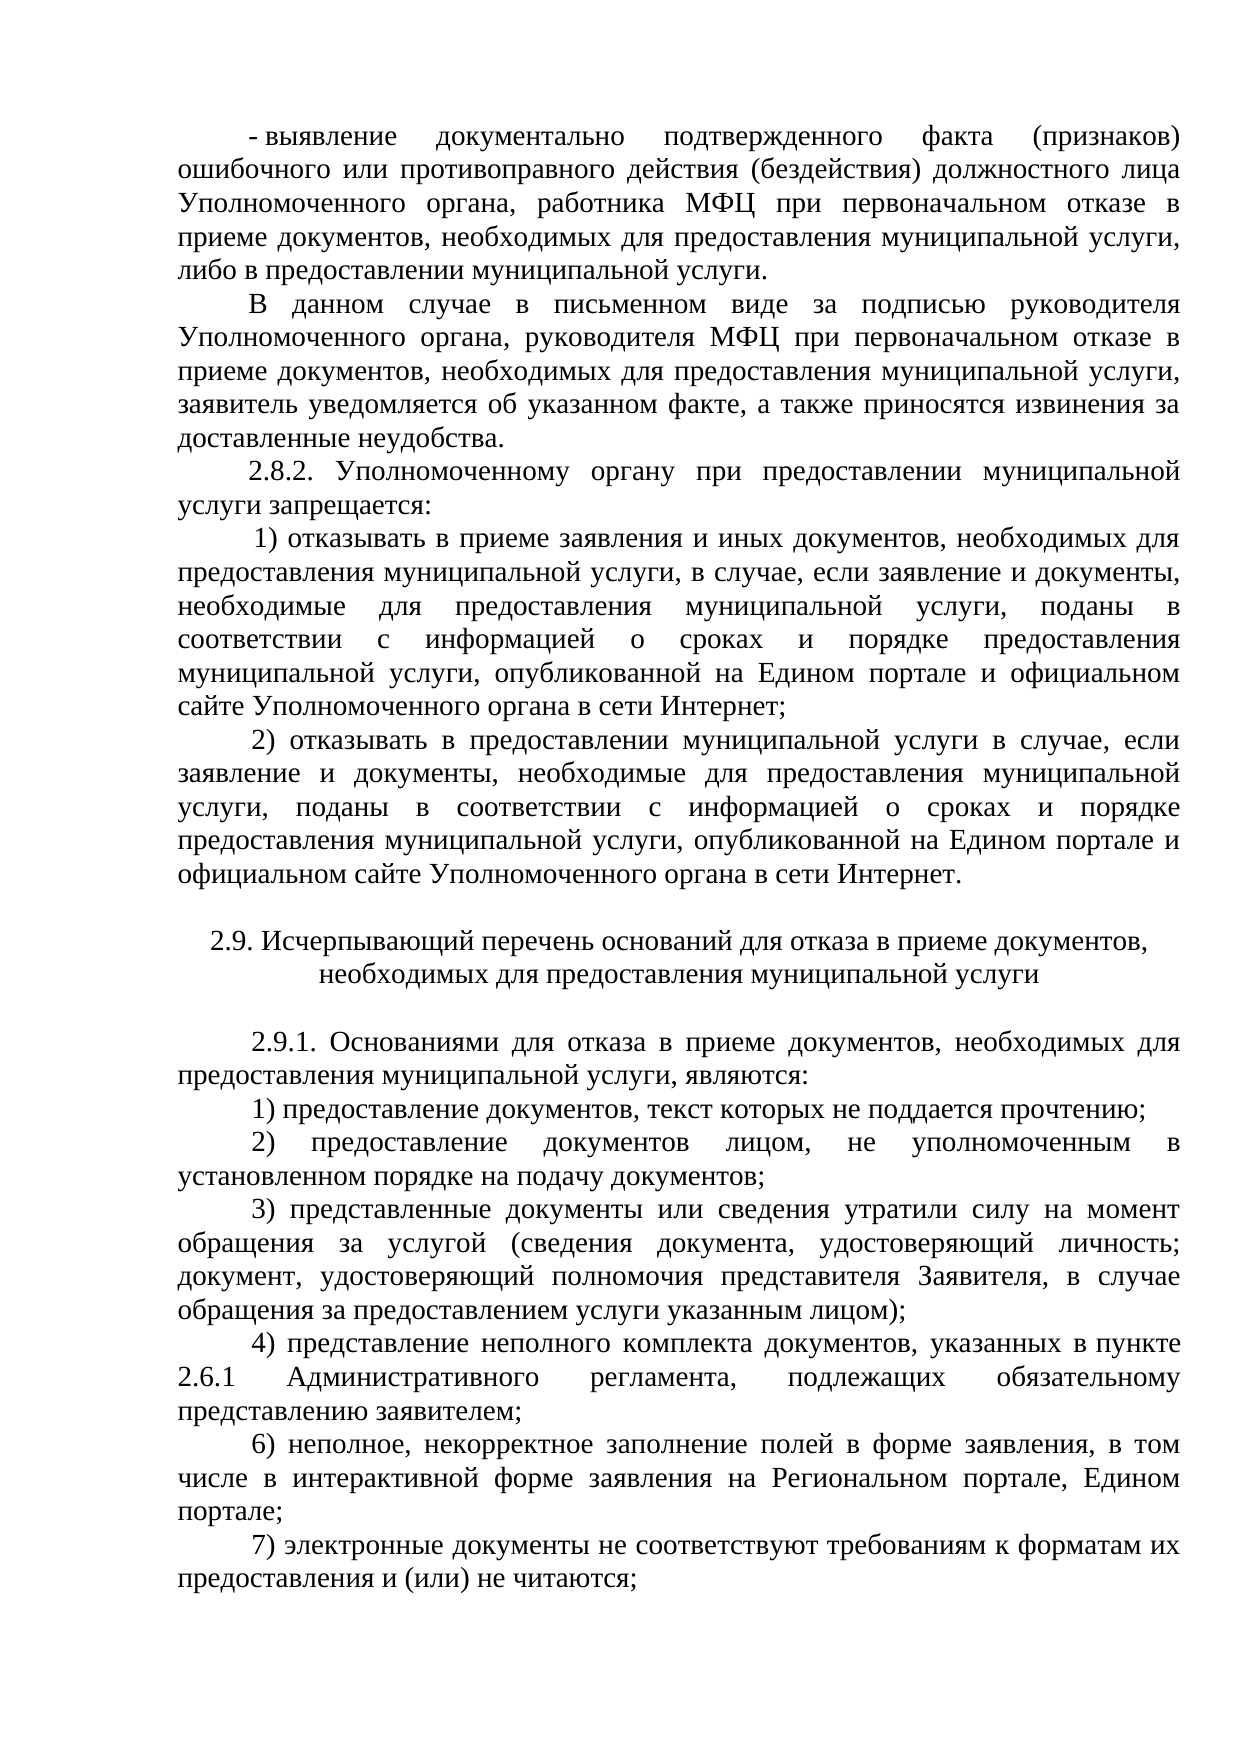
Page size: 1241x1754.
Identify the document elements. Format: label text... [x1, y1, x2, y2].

text В данном случае в письменном виде за подписью руководителя Уполномоченного органа, руководителя МФЦ при первоначальном отказе в приеме документов, необходимых для предоставления муниципальной услуги, заявитель уведомляется об указанном факте, а также приносятся извинения за доставленные неудобства. [177, 286, 1181, 453]
text - выявление документально подтвержденного факта (признаков) ошибочного или противоправного действия (бездействия) должностного лица Уполномоченного органа, работника МФЦ при первоначальном отказе в приеме документов, необходимых для предоставления муниципальной услуги, либо в предоставлении муниципальной услуги. [177, 118, 1181, 286]
text 3) представленные документы или сведения утратили силу на момент обращения за услугой (сведения документа, удостоверяющий личность; документ, удостоверяющий полномочия представителя Заявителя, в случае обращения за предоставлением услуги указанным лицом); [177, 1191, 1181, 1326]
text 2.9. Исчерпывающий перечень оснований для отказа в приеме документов, необходимых для предоставления муниципальной услуги [177, 923, 1181, 990]
text 7) электронные документы не соответствуют требованиям к форматам их предоставления и (или) не читаются; [177, 1527, 1181, 1594]
text 6) неполное, некорректное заполнение полей в форме заявления, в том числе в интерактивной форме заявления на Региональном портале, Едином портале; [177, 1426, 1181, 1527]
text 4) представление неполного комплекта документов, указанных в пункте 2.6.1 Административного регламента, подлежащих обязательному представлению заявителем; [177, 1326, 1181, 1426]
text 2.8.2. Уполномоченному органу при предоставлении муниципальной услуги запрещается: [177, 453, 1181, 521]
text 1) предоставление документов, текст которых не поддается прочтению; [177, 1091, 1181, 1124]
text 2) предоставление документов лицом, не уполномоченным в установленном порядке на подачу документов; [177, 1124, 1181, 1191]
text 2.9.1. Основаниями для отказа в приеме документов, необходимых для предоставления муниципальной услуги, являются: [177, 1024, 1181, 1091]
text 1) отказывать в приеме заявления и иных документов, необходимых для предоставления муниципальной услуги, в случае, если заявление и документы, необходимые для предоставления муниципальной услуги, поданы в соответствии с информацией о сроках и порядке предоставления муниципальной услуги, опубликованной на Едином портале и официальном сайте Уполномоченного органа в сети Интернет; [177, 521, 1181, 722]
text 2) отказывать в предоставлении муниципальной услуги в случае, если заявление и документы, необходимые для предоставления муниципальной услуги, поданы в соответствии с информацией о сроках и порядке предоставления муниципальной услуги, опубликованной на Едином портале и официальном сайте Уполномоченного органа в сети Интернет. [177, 722, 1181, 889]
